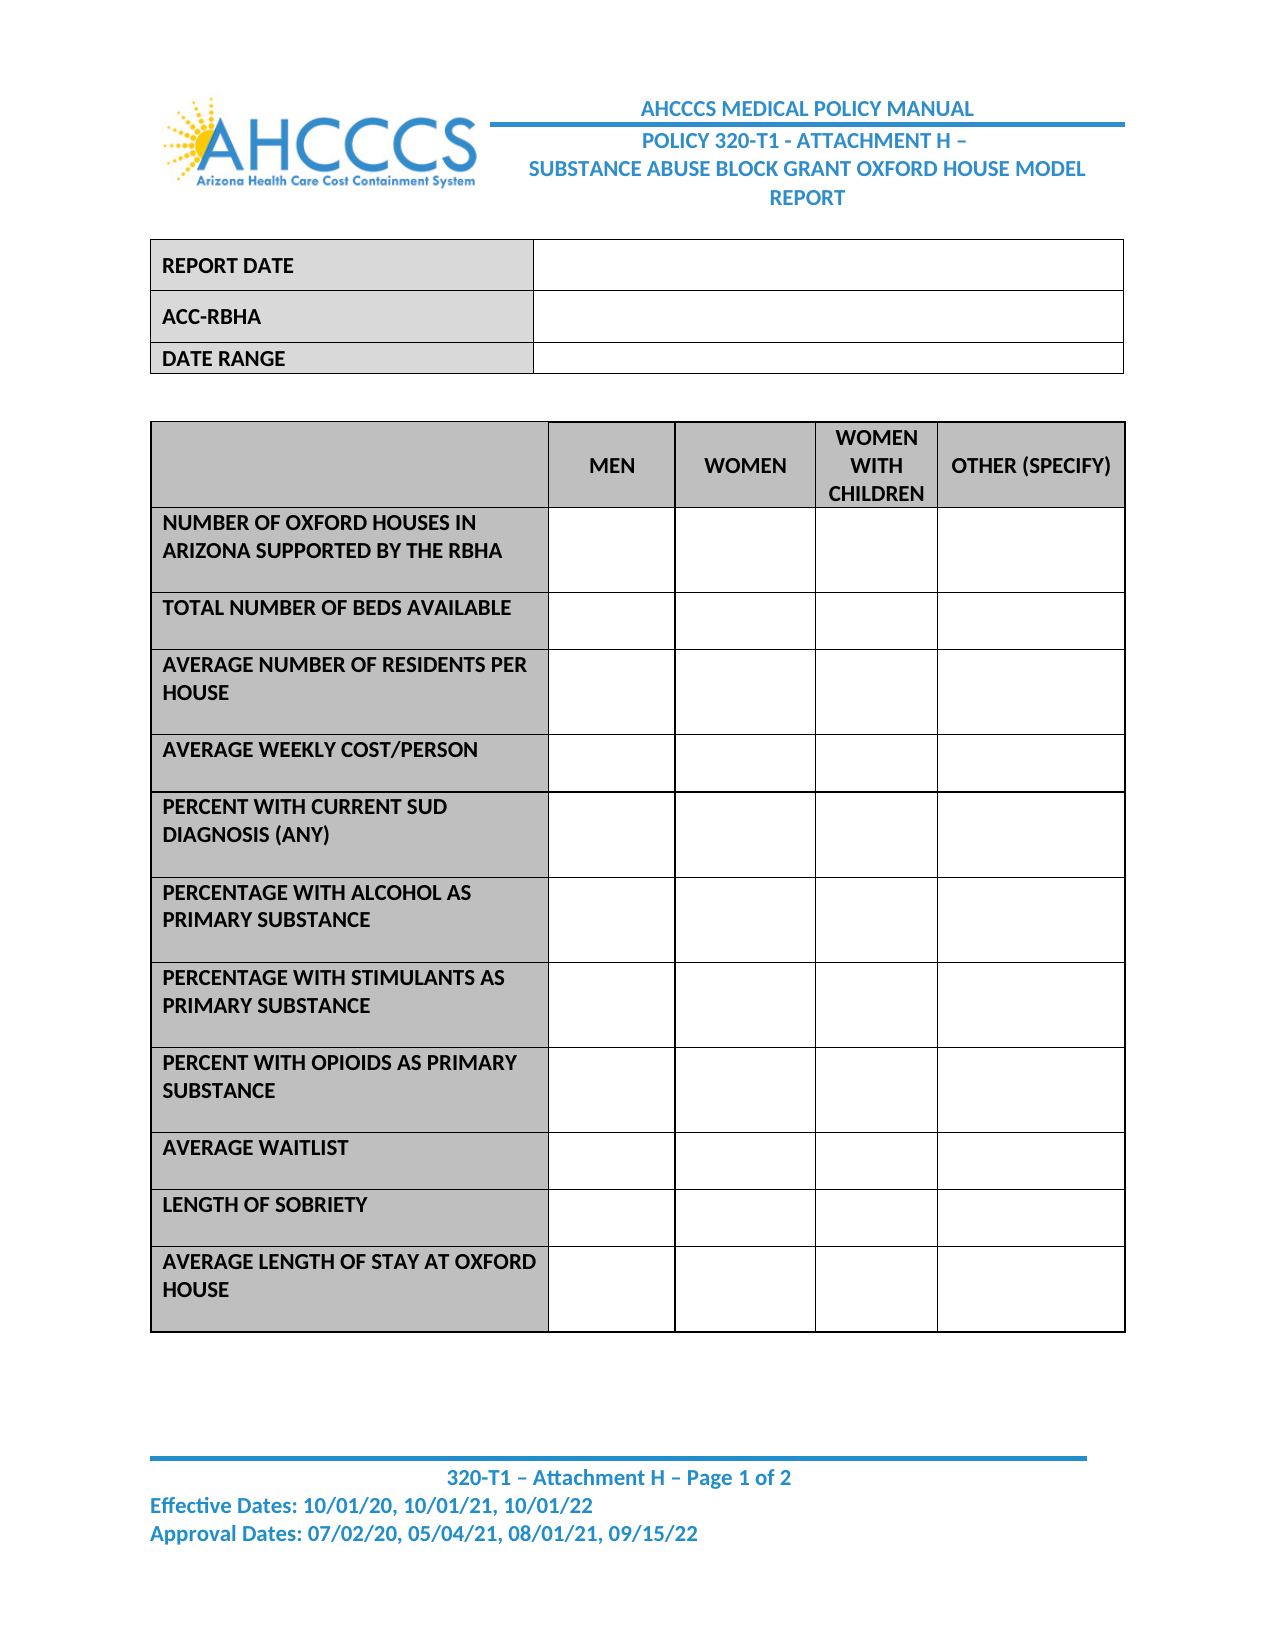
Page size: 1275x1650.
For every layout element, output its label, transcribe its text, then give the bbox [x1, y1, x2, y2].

table_cell [676, 508, 815, 592]
table_cell [816, 650, 937, 734]
table_header [534, 240, 1123, 290]
table_cell [816, 508, 937, 592]
table_cell [549, 735, 674, 791]
table_cell [938, 508, 1124, 592]
table_header OTHER (SPECIFY) [938, 423, 1124, 507]
table_cell DATE RANGE [151, 343, 533, 373]
table_cell [549, 508, 674, 592]
table_cell PERCENT WITH OPIOIDS AS PRIMARY SUBSTANCE [152, 1048, 548, 1132]
table_cell [938, 650, 1124, 734]
table_cell [549, 650, 674, 734]
table_cell [549, 1247, 674, 1331]
table_header [152, 422, 548, 507]
table_cell [676, 1133, 815, 1189]
table_cell AVERAGE LENGTH OF STAY AT OXFORD HOUSE [152, 1247, 548, 1331]
table_header WOMEN WITH CHILDREN [816, 423, 937, 507]
table_cell [938, 1048, 1124, 1132]
table_cell [549, 793, 674, 877]
table_cell [676, 735, 815, 791]
table_cell [816, 593, 937, 649]
table_cell [676, 1247, 815, 1331]
table_cell [816, 1048, 937, 1132]
table_cell PERCENTAGE WITH ALCOHOL AS PRIMARY SUBSTANCE [152, 878, 548, 962]
table_cell LENGTH OF SOBRIETY [152, 1190, 548, 1246]
table_cell [549, 593, 674, 649]
table_cell [816, 1190, 937, 1246]
table_cell [549, 1133, 674, 1189]
table_cell [938, 735, 1124, 791]
table_cell NUMBER OF OXFORD HOUSES IN ARIZONA SUPPORTED BY THE RBHA [152, 508, 548, 592]
table_cell [938, 878, 1124, 962]
table_cell ACC-RBHA [151, 291, 533, 342]
table_cell [549, 963, 674, 1047]
table_cell [676, 1190, 815, 1246]
table_header WOMEN [676, 423, 815, 507]
table_cell [676, 593, 815, 649]
table_cell AVERAGE WAITLIST [152, 1133, 548, 1189]
table_header REPORT DATE [151, 240, 533, 290]
table_cell [938, 1133, 1124, 1189]
table_cell PERCENTAGE WITH STIMULANTS AS PRIMARY SUBSTANCE [152, 963, 548, 1047]
table_cell AVERAGE NUMBER OF RESIDENTS PER HOUSE [152, 650, 548, 734]
table_cell [534, 291, 1123, 342]
table_cell [938, 793, 1124, 877]
table_cell [938, 593, 1124, 649]
table_cell [938, 1190, 1124, 1246]
table_cell [938, 1247, 1124, 1331]
table_cell [816, 1247, 937, 1331]
table_cell [816, 963, 937, 1047]
table_cell [676, 793, 815, 877]
table_cell [676, 1048, 815, 1132]
table_cell [816, 1133, 937, 1189]
picture [161, 93, 479, 193]
table_cell [938, 963, 1124, 1047]
table_cell [549, 878, 674, 962]
table_cell PERCENT WITH CURRENT SUD DIAGNOSIS (ANY) [152, 793, 548, 877]
table_cell [549, 1190, 674, 1246]
table_cell [816, 878, 937, 962]
table_cell AVERAGE WEEKLY COST/PERSON [152, 735, 548, 791]
table_cell [676, 878, 815, 962]
table_cell [549, 1048, 674, 1132]
table_cell [676, 650, 815, 734]
table_cell [676, 963, 815, 1047]
table_cell TOTAL NUMBER OF BEDS AVAILABLE [152, 593, 548, 649]
table_cell [816, 735, 937, 791]
table_cell [816, 793, 937, 877]
table_cell [534, 343, 1123, 373]
table_header MEN [549, 423, 674, 507]
